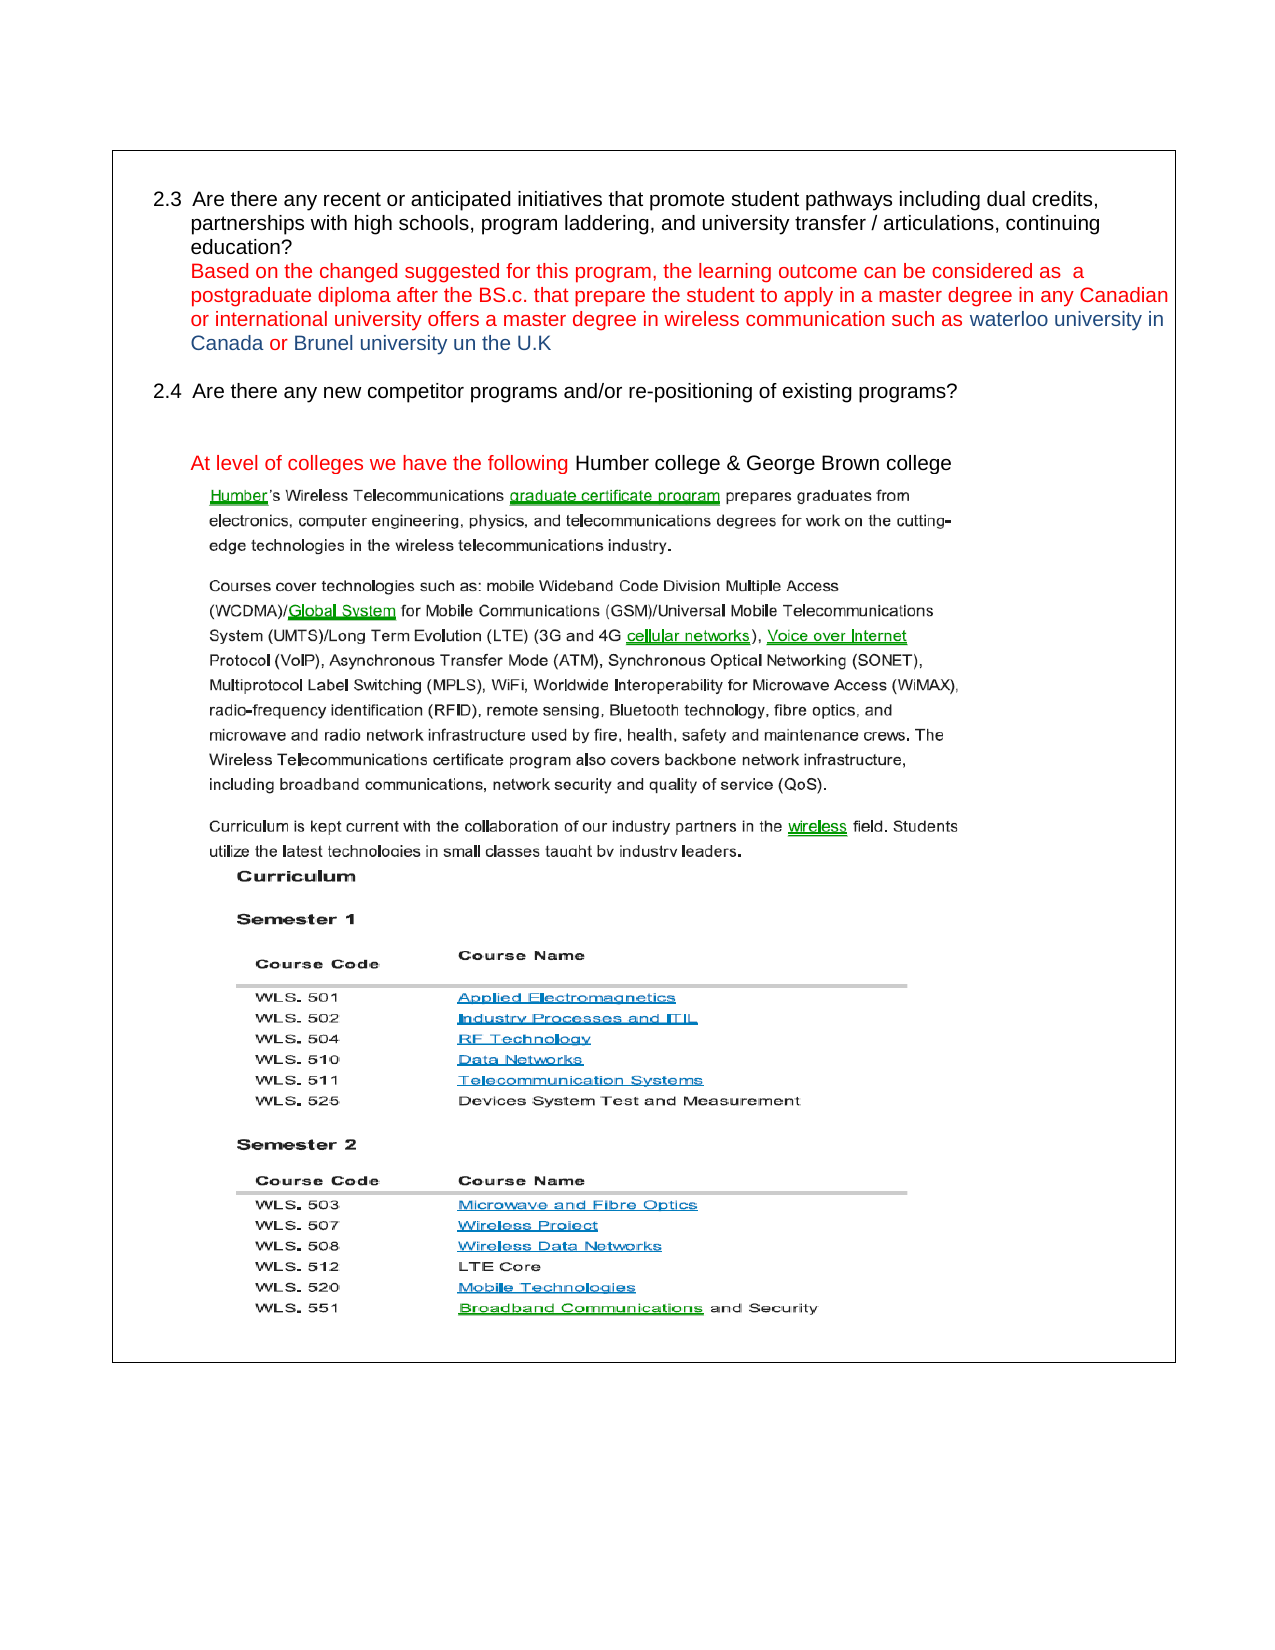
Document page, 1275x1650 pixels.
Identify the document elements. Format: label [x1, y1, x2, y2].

table_cell [113, 151, 1175, 1362]
